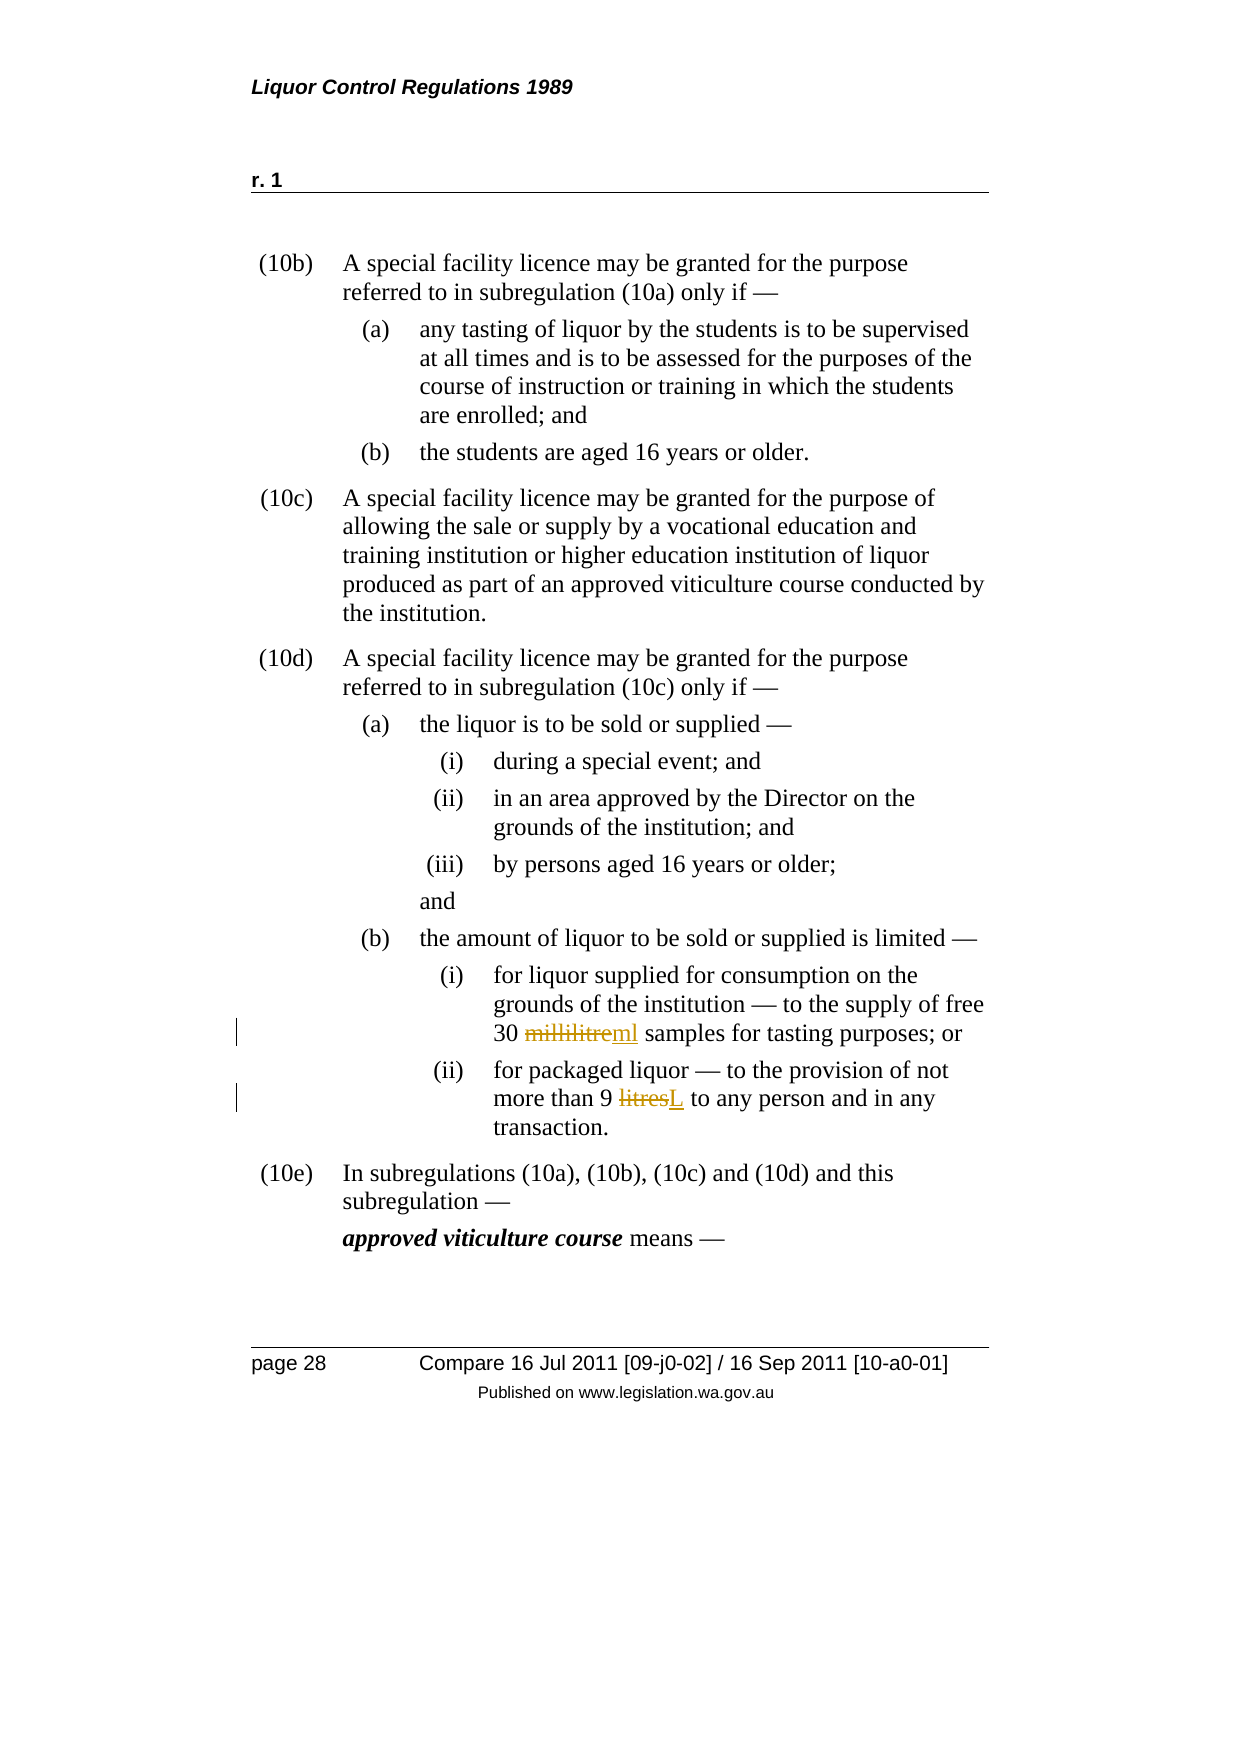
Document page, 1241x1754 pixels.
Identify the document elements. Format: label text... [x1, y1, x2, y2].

text (b) the students are aged 16 years or older. [251, 437, 989, 466]
text (ii) for packaged liquor — to the provision of not more than 9 to any person and in any transaction. [251, 1055, 989, 1141]
text and [251, 886, 989, 915]
text approved viticulture course means — [251, 1223, 989, 1252]
text (ii) in an area approved by the Director on the grounds of the institution; and [251, 783, 989, 841]
text (i) during a special event; and [251, 746, 989, 775]
text (b) the amount of liquor to be sold or supplied is limited — [251, 923, 989, 952]
text (a) any tasting of liquor by the students is to be supervised at all times and is to be assessed for the purposes of the course of instruction or training in which the students are enrolled; and [251, 314, 989, 429]
text (10e) In subregulations (10a), (10b), (10c) and (10d) and this subregulation — [251, 1158, 989, 1215]
text (i) for liquor supplied for consumption on the grounds of the institution — to the supply of free 30 samples for tasting purposes; or [251, 960, 989, 1046]
text (10d) A special facility licence may be granted for the purpose referred to in subregulation (10c) only if — [251, 643, 989, 701]
text (a) the liquor is to be sold or supplied — [251, 709, 989, 738]
text (10c) A special facility licence may be granted for the purpose of allowing the sale or supply by a vocational education and training institution or higher education institution of liquor produced as part of an approved viticulture course conducted by the institution. [251, 483, 989, 626]
text (10b) A special facility licence may be granted for the purpose referred to in subregulation (10a) only if — [251, 248, 989, 306]
text (iii) by persons aged 16 years or older; [251, 849, 989, 878]
